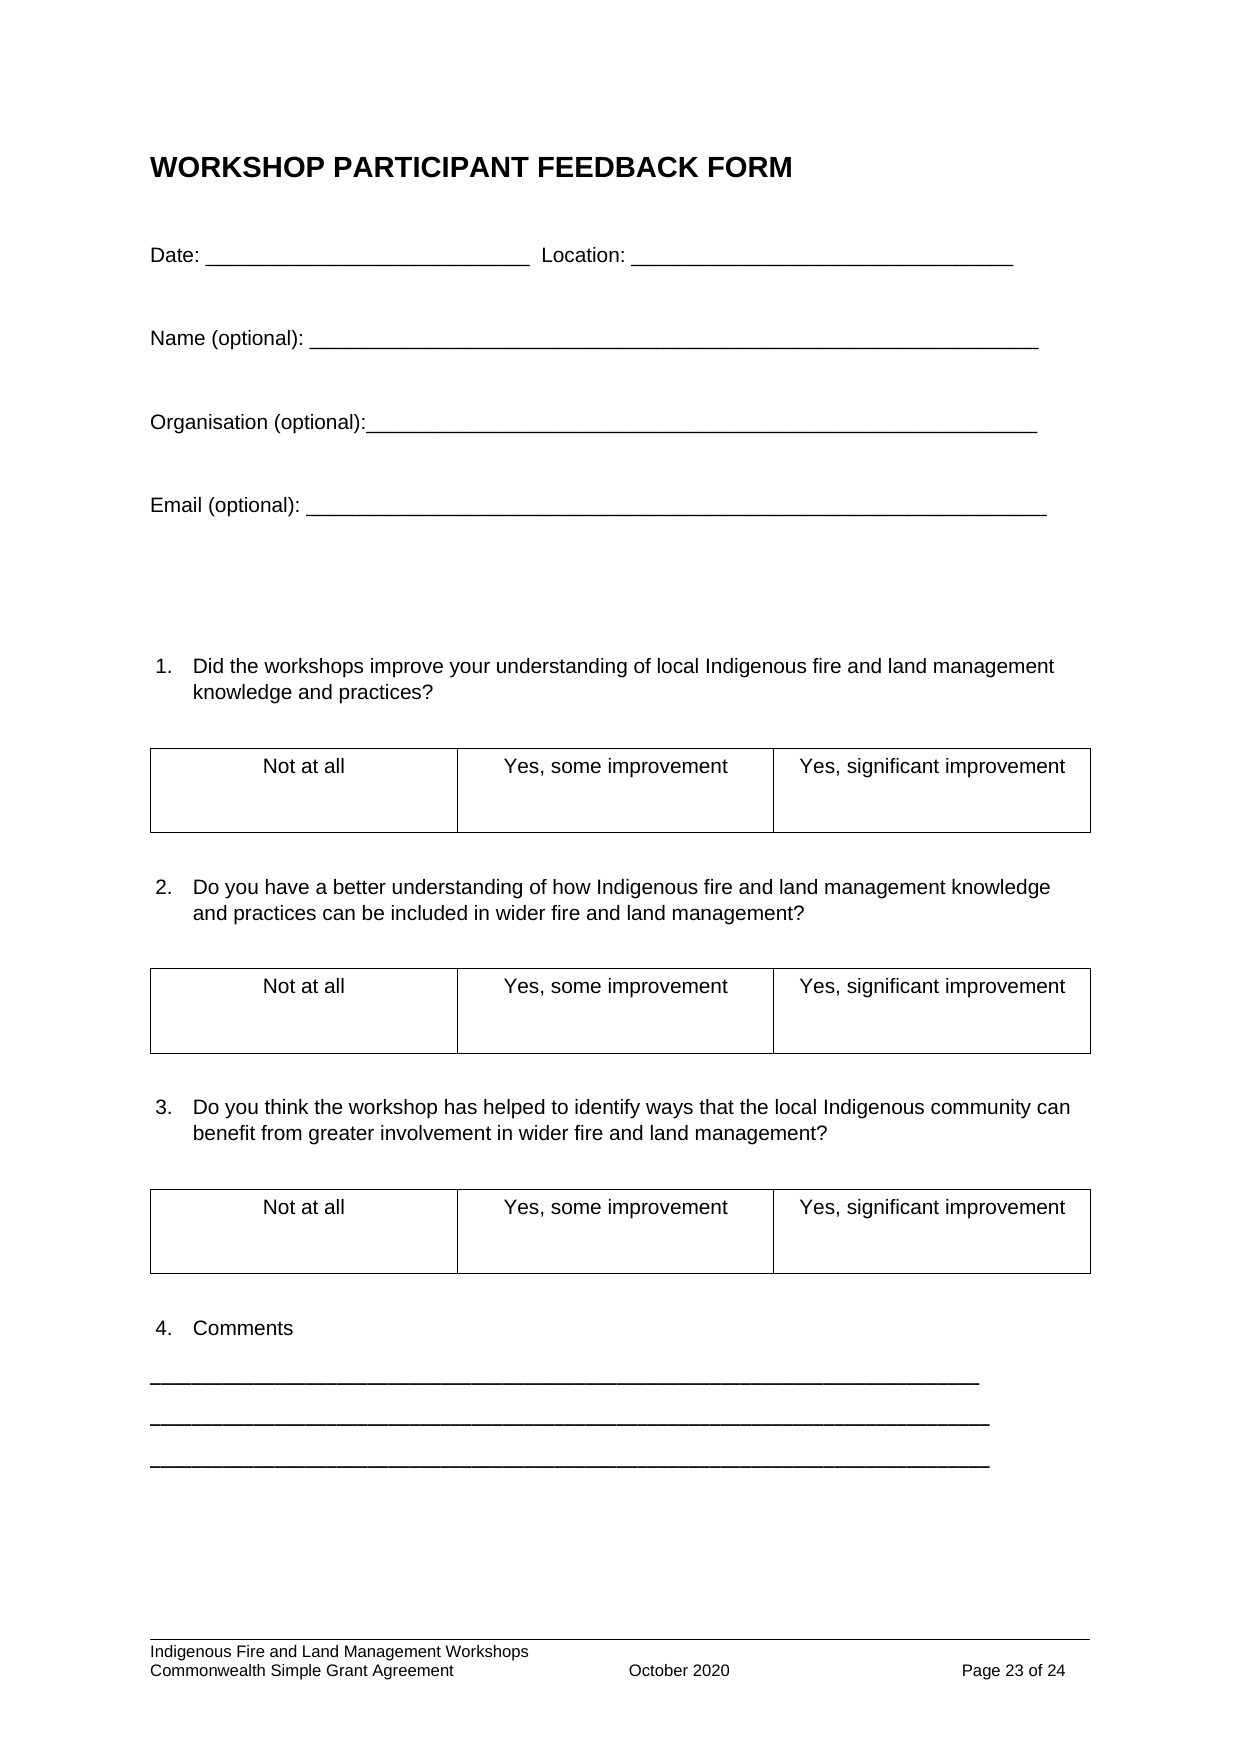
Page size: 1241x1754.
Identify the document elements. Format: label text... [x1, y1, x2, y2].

list Do you have a better understanding of how Indigenous fire and land management knowledge and practices can be included in wider fire and land management? [155, 875, 1090, 924]
table_header Not at all [151, 969, 457, 1052]
text Date: ____________________________ Location: _________________________________ [150, 238, 1090, 267]
text ________________________________________________________________________________ [150, 1358, 1090, 1387]
text Email (optional): ________________________________________________________________ [150, 488, 1090, 517]
list Comments [155, 1316, 1090, 1339]
table_header Yes, some improvement [458, 1190, 773, 1273]
table_header Yes, significant improvement [774, 969, 1090, 1052]
text _________________________________________________________________________________ [150, 1400, 1090, 1429]
list Did the workshops improve your understanding of local Indigenous fire and land management knowledge and practices? [155, 654, 1090, 704]
table_header Yes, significant improvement [774, 1190, 1090, 1273]
text _________________________________________________________________________________ [150, 1441, 1090, 1471]
list Do you think the workshop has helped to identify ways that the local Indigenous community can benefit from greater involvement in wider fire and land management? [155, 1095, 1090, 1145]
table_header Yes, some improvement [458, 969, 773, 1052]
table_header Yes, significant improvement [774, 749, 1090, 832]
table_header Yes, some improvement [458, 749, 773, 832]
table_header Not at all [151, 1190, 457, 1273]
text WORKSHOP PARTICIPANT FEEDBACK FORM [150, 150, 1090, 183]
text Name (optional): _______________________________________________________________ [150, 321, 1090, 350]
text Organisation (optional):__________________________________________________________ [150, 404, 1090, 433]
table_header Not at all [151, 749, 457, 832]
